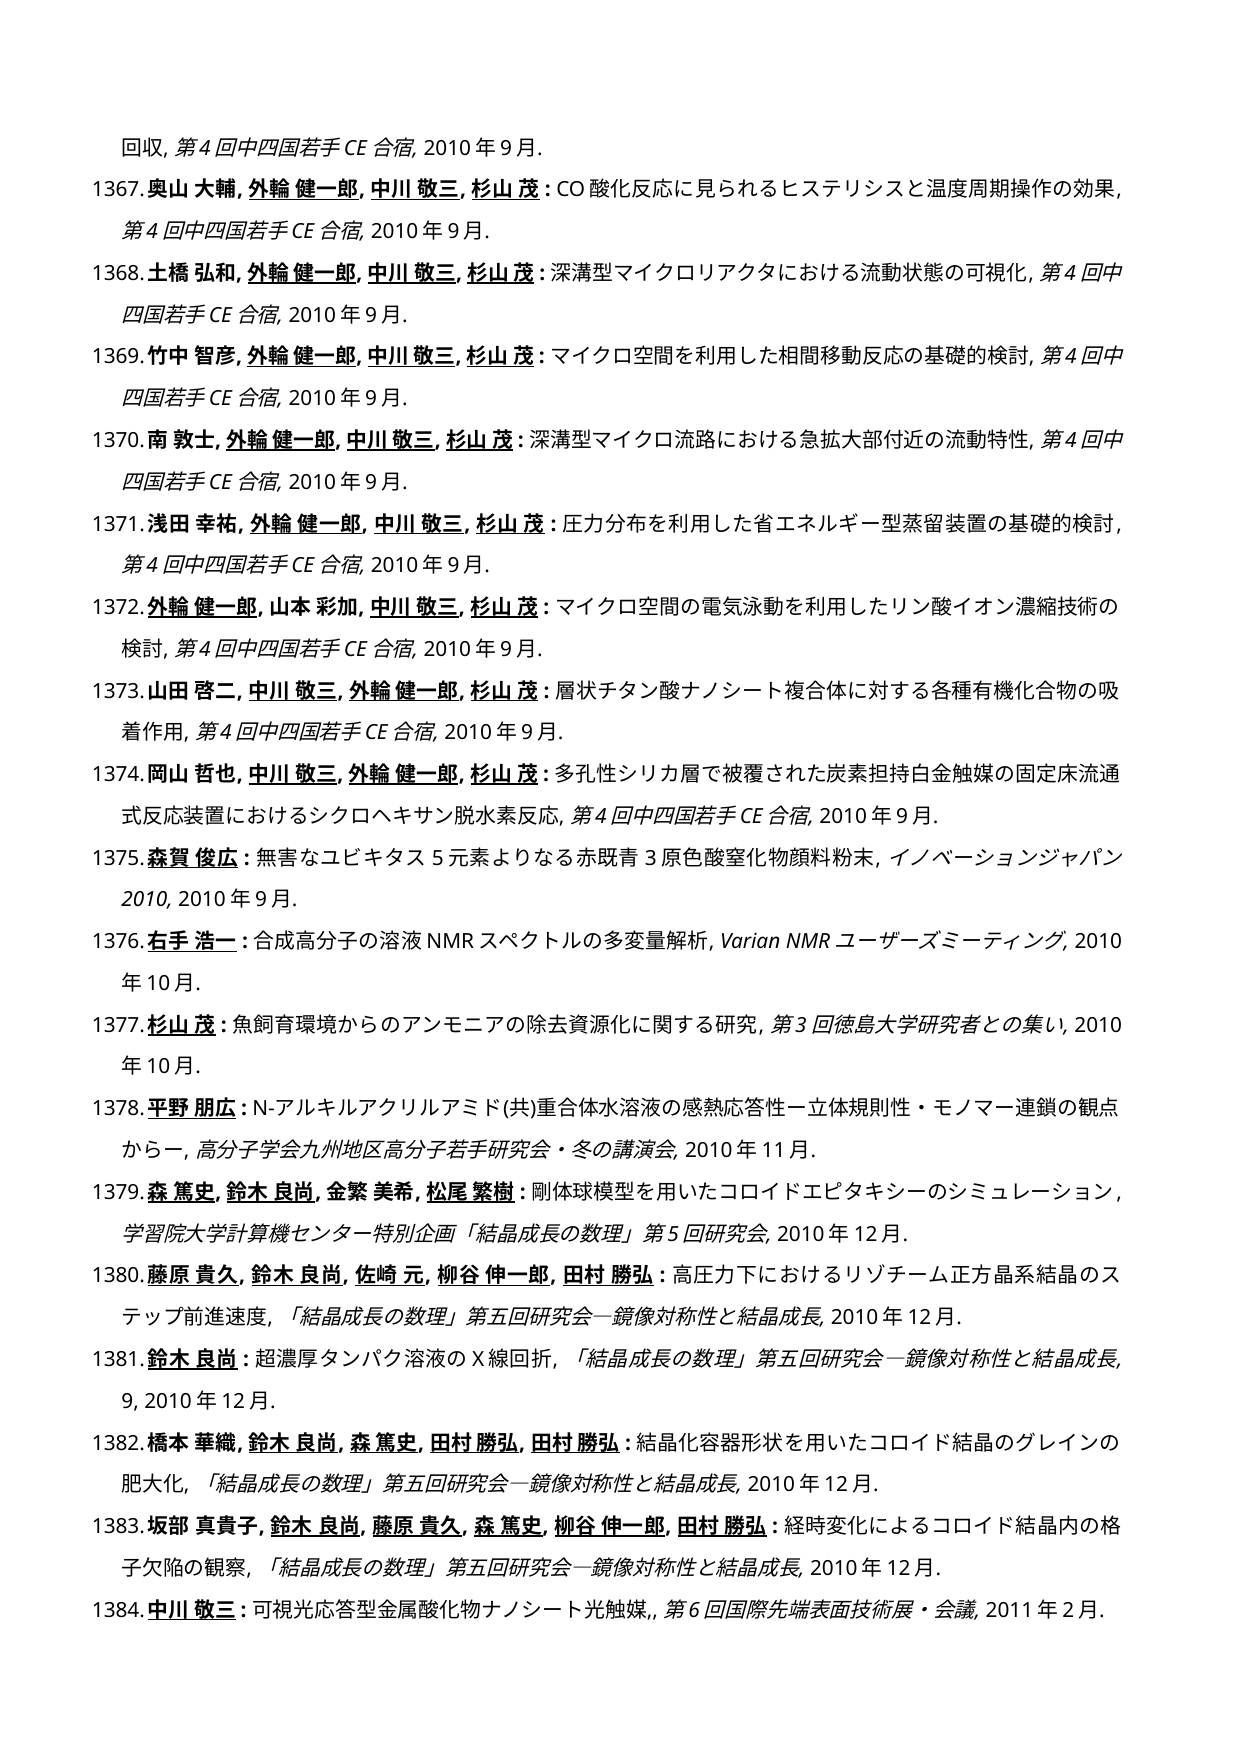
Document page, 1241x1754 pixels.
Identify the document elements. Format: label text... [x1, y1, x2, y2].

list 南 敦士, 外輪 健一郎, 中川 敬三, 杉山 茂 : 深溝型マイクロ流路における急拡大部付近の流動特性, 第4回中四国若手CE合宿, 2010年9月. [92, 417, 1122, 501]
list 中川 敬三 : 可視光応答型金属酸化物ナノシート光触媒,, 第6回国際先端表面技術展・会議, 2011年2月. [92, 1587, 1122, 1629]
list 外輪 健一郎, 山本 彩加, 中川 敬三, 杉山 茂 : マイクロ空間の電気泳動を利用したリン酸イオン濃縮技術の検討, 第4回中四国若手CE合宿, 2010年9月. [92, 584, 1122, 668]
list 杉山 茂 : 魚飼育環境からのアンモニアの除去資源化に関する研究, 第3回徳島大学研究者との集い, 2010年10月. [92, 1002, 1122, 1086]
list 橋本 華織, 鈴木 良尚, 森 篤史, 田村 勝弘, 田村 勝弘 : 結晶化容器形状を用いたコロイド結晶のグレインの肥大化, 「結晶成長の数理」第五回研究会―鏡像対称性と結晶成長, 2010年12月. [92, 1420, 1122, 1503]
list 浅田 幸祐, 外輪 健一郎, 中川 敬三, 杉山 茂 : 圧力分布を利用した省エネルギー型蒸留装置の基礎的検討, 第4回中四国若手CE合宿, 2010年9月. [92, 501, 1122, 584]
list 竹中 智彦, 外輪 健一郎, 中川 敬三, 杉山 茂 : マイクロ空間を利用した相間移動反応の基礎的検討, 第4回中四国若手CE合宿, 2010年9月. [92, 334, 1122, 417]
list 藤原 貴久, 鈴木 良尚, 佐崎 元, 柳谷 伸一郎, 田村 勝弘 : 高圧力下におけるリゾチーム正方晶系結晶のステップ前進速度, 「結晶成長の数理」第五回研究会―鏡像対称性と結晶成長, 2010年12月. [92, 1253, 1122, 1336]
list 岡山 哲也, 中川 敬三, 外輪 健一郎, 杉山 茂 : 多孔性シリカ層で被覆された炭素担持白金触媒の固定床流通式反応装置におけるシクロヘキサン脱水素反応, 第4回中四国若手CE合宿, 2010年9月. [92, 752, 1122, 835]
list 右手 浩一 : 合成高分子の溶液NMRスペクトルの多変量解析, Varian NMRユーザーズミーティング, 2010年10月. [92, 919, 1122, 1002]
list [92, 125, 1122, 167]
list 森賀 俊広 : 無害なユビキタス5元素よりなる赤既青3原色酸窒化物顔料粉末, イノベーションジャパン2010, 2010年9月. [92, 835, 1122, 919]
list 平野 朋広 : N-アルキルアクリルアミド(共)重合体水溶液の感熱応答性ー立体規則性・モノマー連鎖の観点からー, 高分子学会九州地区高分子若手研究会・冬の講演会, 2010年11月. [92, 1086, 1122, 1169]
list 奥山 大輔, 外輪 健一郎, 中川 敬三, 杉山 茂 : CO酸化反応に見られるヒステリシスと温度周期操作の効果, 第4回中四国若手CE合宿, 2010年9月. [92, 167, 1122, 250]
list 森 篤史, 鈴木 良尚, 金繁 美希, 松尾 繁樹 : 剛体球模型を用いたコロイドエピタキシーのシミュレーション, 学習院大学計算機センター特別企画「結晶成長の数理」第5回研究会, 2010年12月. [92, 1169, 1122, 1253]
list 坂部 真貴子, 鈴木 良尚, 藤原 貴久, 森 篤史, 柳谷 伸一郎, 田村 勝弘 : 経時変化によるコロイド結晶内の格子欠陥の観察, 「結晶成長の数理」第五回研究会―鏡像対称性と結晶成長, 2010年12月. [92, 1503, 1122, 1587]
list 鈴木 良尚 : 超濃厚タンパク溶液のX線回折, 「結晶成長の数理」第五回研究会―鏡像対称性と結晶成長, 9, 2010年12月. [92, 1336, 1122, 1420]
list 土橋 弘和, 外輪 健一郎, 中川 敬三, 杉山 茂 : 深溝型マイクロリアクタにおける流動状態の可視化, 第4回中四国若手CE合宿, 2010年9月. [92, 250, 1122, 334]
list 山田 啓二, 中川 敬三, 外輪 健一郎, 杉山 茂 : 層状チタン酸ナノシート複合体に対する各種有機化合物の吸着作用, 第4回中四国若手CE合宿, 2010年9月. [92, 668, 1122, 752]
